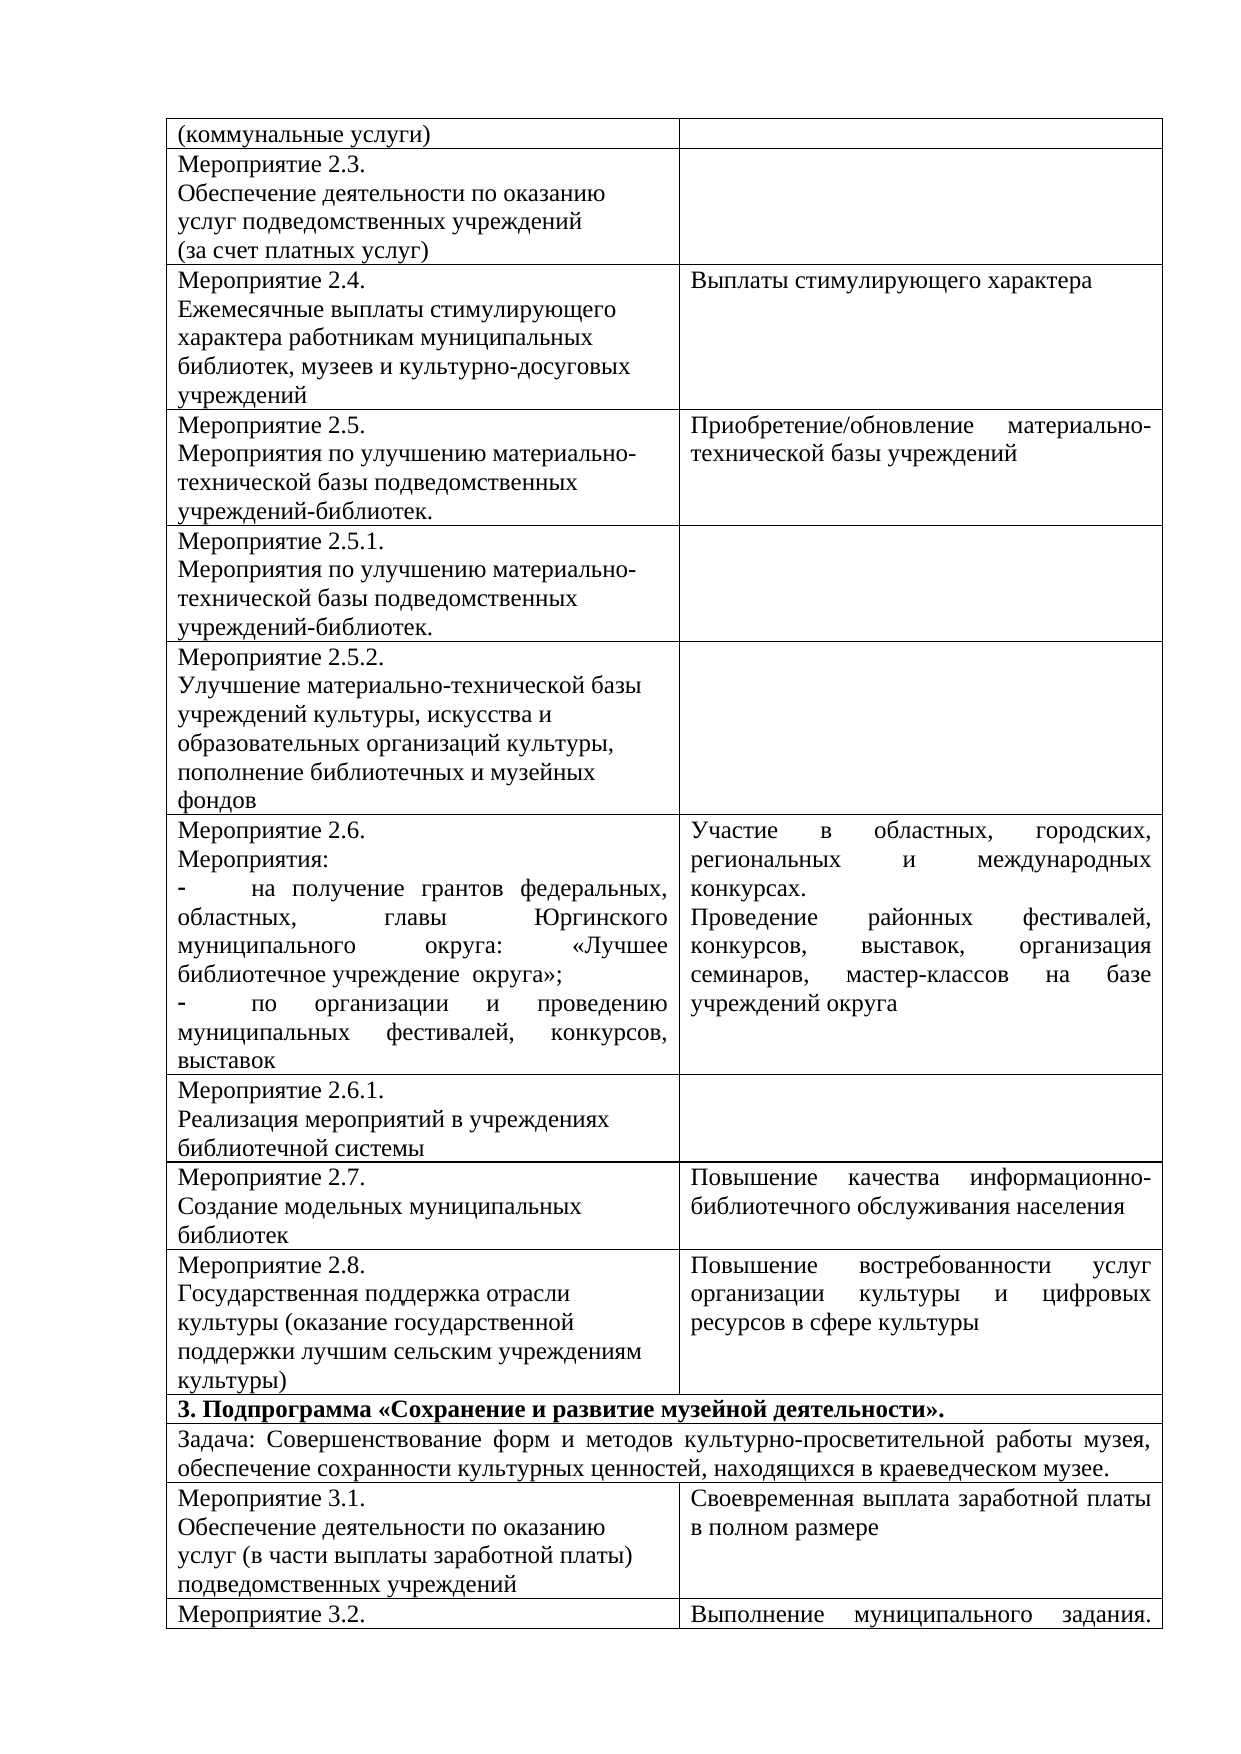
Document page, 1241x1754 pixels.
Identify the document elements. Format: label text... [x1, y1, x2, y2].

table_cell Мероприятие 2.5.1. Мероприятия по улучшению материально-технической базы подведомственных учреждений-библиотек. [167, 526, 679, 641]
table_cell Мероприятие 2.3. Обеспечение деятельности по оказанию услуг подведомственных учреждений (за счет платных услуг) [167, 149, 679, 264]
table_cell Своевременная выплата заработной платы в полном размере [680, 1483, 1162, 1598]
table_cell Задача: Совершенствование форм и методов культурно-просветительной работы музея, обеспечение сохранности культурных ценностей, находящихся в краеведческом музее. [167, 1424, 1162, 1482]
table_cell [167, 119, 679, 148]
table_cell Мероприятие 2.7. Создание модельных муниципальных библиотек [167, 1163, 679, 1249]
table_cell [167, 1599, 679, 1628]
table_cell [680, 149, 1162, 264]
table_cell Мероприятие 2.5. Мероприятия по улучшению материально-технической базы подведомственных учреждений-библиотек. [167, 410, 679, 525]
table_cell Повышение качества информационно-библиотечного обслуживания населения [680, 1163, 1162, 1249]
table_cell 3. Подпрограмма «Сохранение и развитие музейной деятельности». [167, 1395, 1162, 1423]
table_cell Мероприятие 3.1. Обеспечение деятельности по оказанию услуг (в части выплаты заработной платы) подведомственных учреждений [167, 1483, 679, 1598]
table_cell Мероприятие 2.5.2. Улучшение материально-технической базы учреждений культуры, искусства и образовательных организаций культуры, пополнение библиотечных и музейных фондов [167, 642, 679, 814]
table_cell Мероприятие 2.6. Мероприятия: на получение грантов федеральных, областных, главы Юргинского муниципального округа: «Лучшее библиотечное учреждение округа»; по организации и проведению муниципальных фестивалей, конкурсов, выставок [167, 815, 679, 1074]
table_cell Приобретение/обновление материально-технической базы учреждений [680, 410, 1162, 525]
table_cell Мероприятие 2.6.1. Реализация мероприятий в учреждениях библиотечной системы [167, 1075, 679, 1161]
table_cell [680, 1599, 1162, 1628]
table_cell Выплаты стимулирующего характера [680, 265, 1162, 409]
table_cell [680, 642, 1162, 814]
table_cell [680, 119, 1162, 148]
table_cell [680, 526, 1162, 641]
table_cell Участие в областных, городских, региональных и международных конкурсах. Проведение районных фестивалей, конкурсов, выставок, организация семинаров, мастер-классов на базе учреждений округа [680, 815, 1162, 1074]
table_cell Повышение востребованности услуг организации культуры и цифровых ресурсов в сфере культуры [680, 1250, 1162, 1393]
table_cell [680, 1075, 1162, 1161]
table_cell Мероприятие 2.8. Государственная поддержка отрасли культуры (оказание государственной поддержки лучшим сельским учреждениям культуры) [167, 1250, 679, 1393]
table_cell Мероприятие 2.4. Ежемесячные выплаты стимулирующего характера работникам муниципальных библиотек, музеев и культурно-досуговых учреждений [167, 265, 679, 409]
